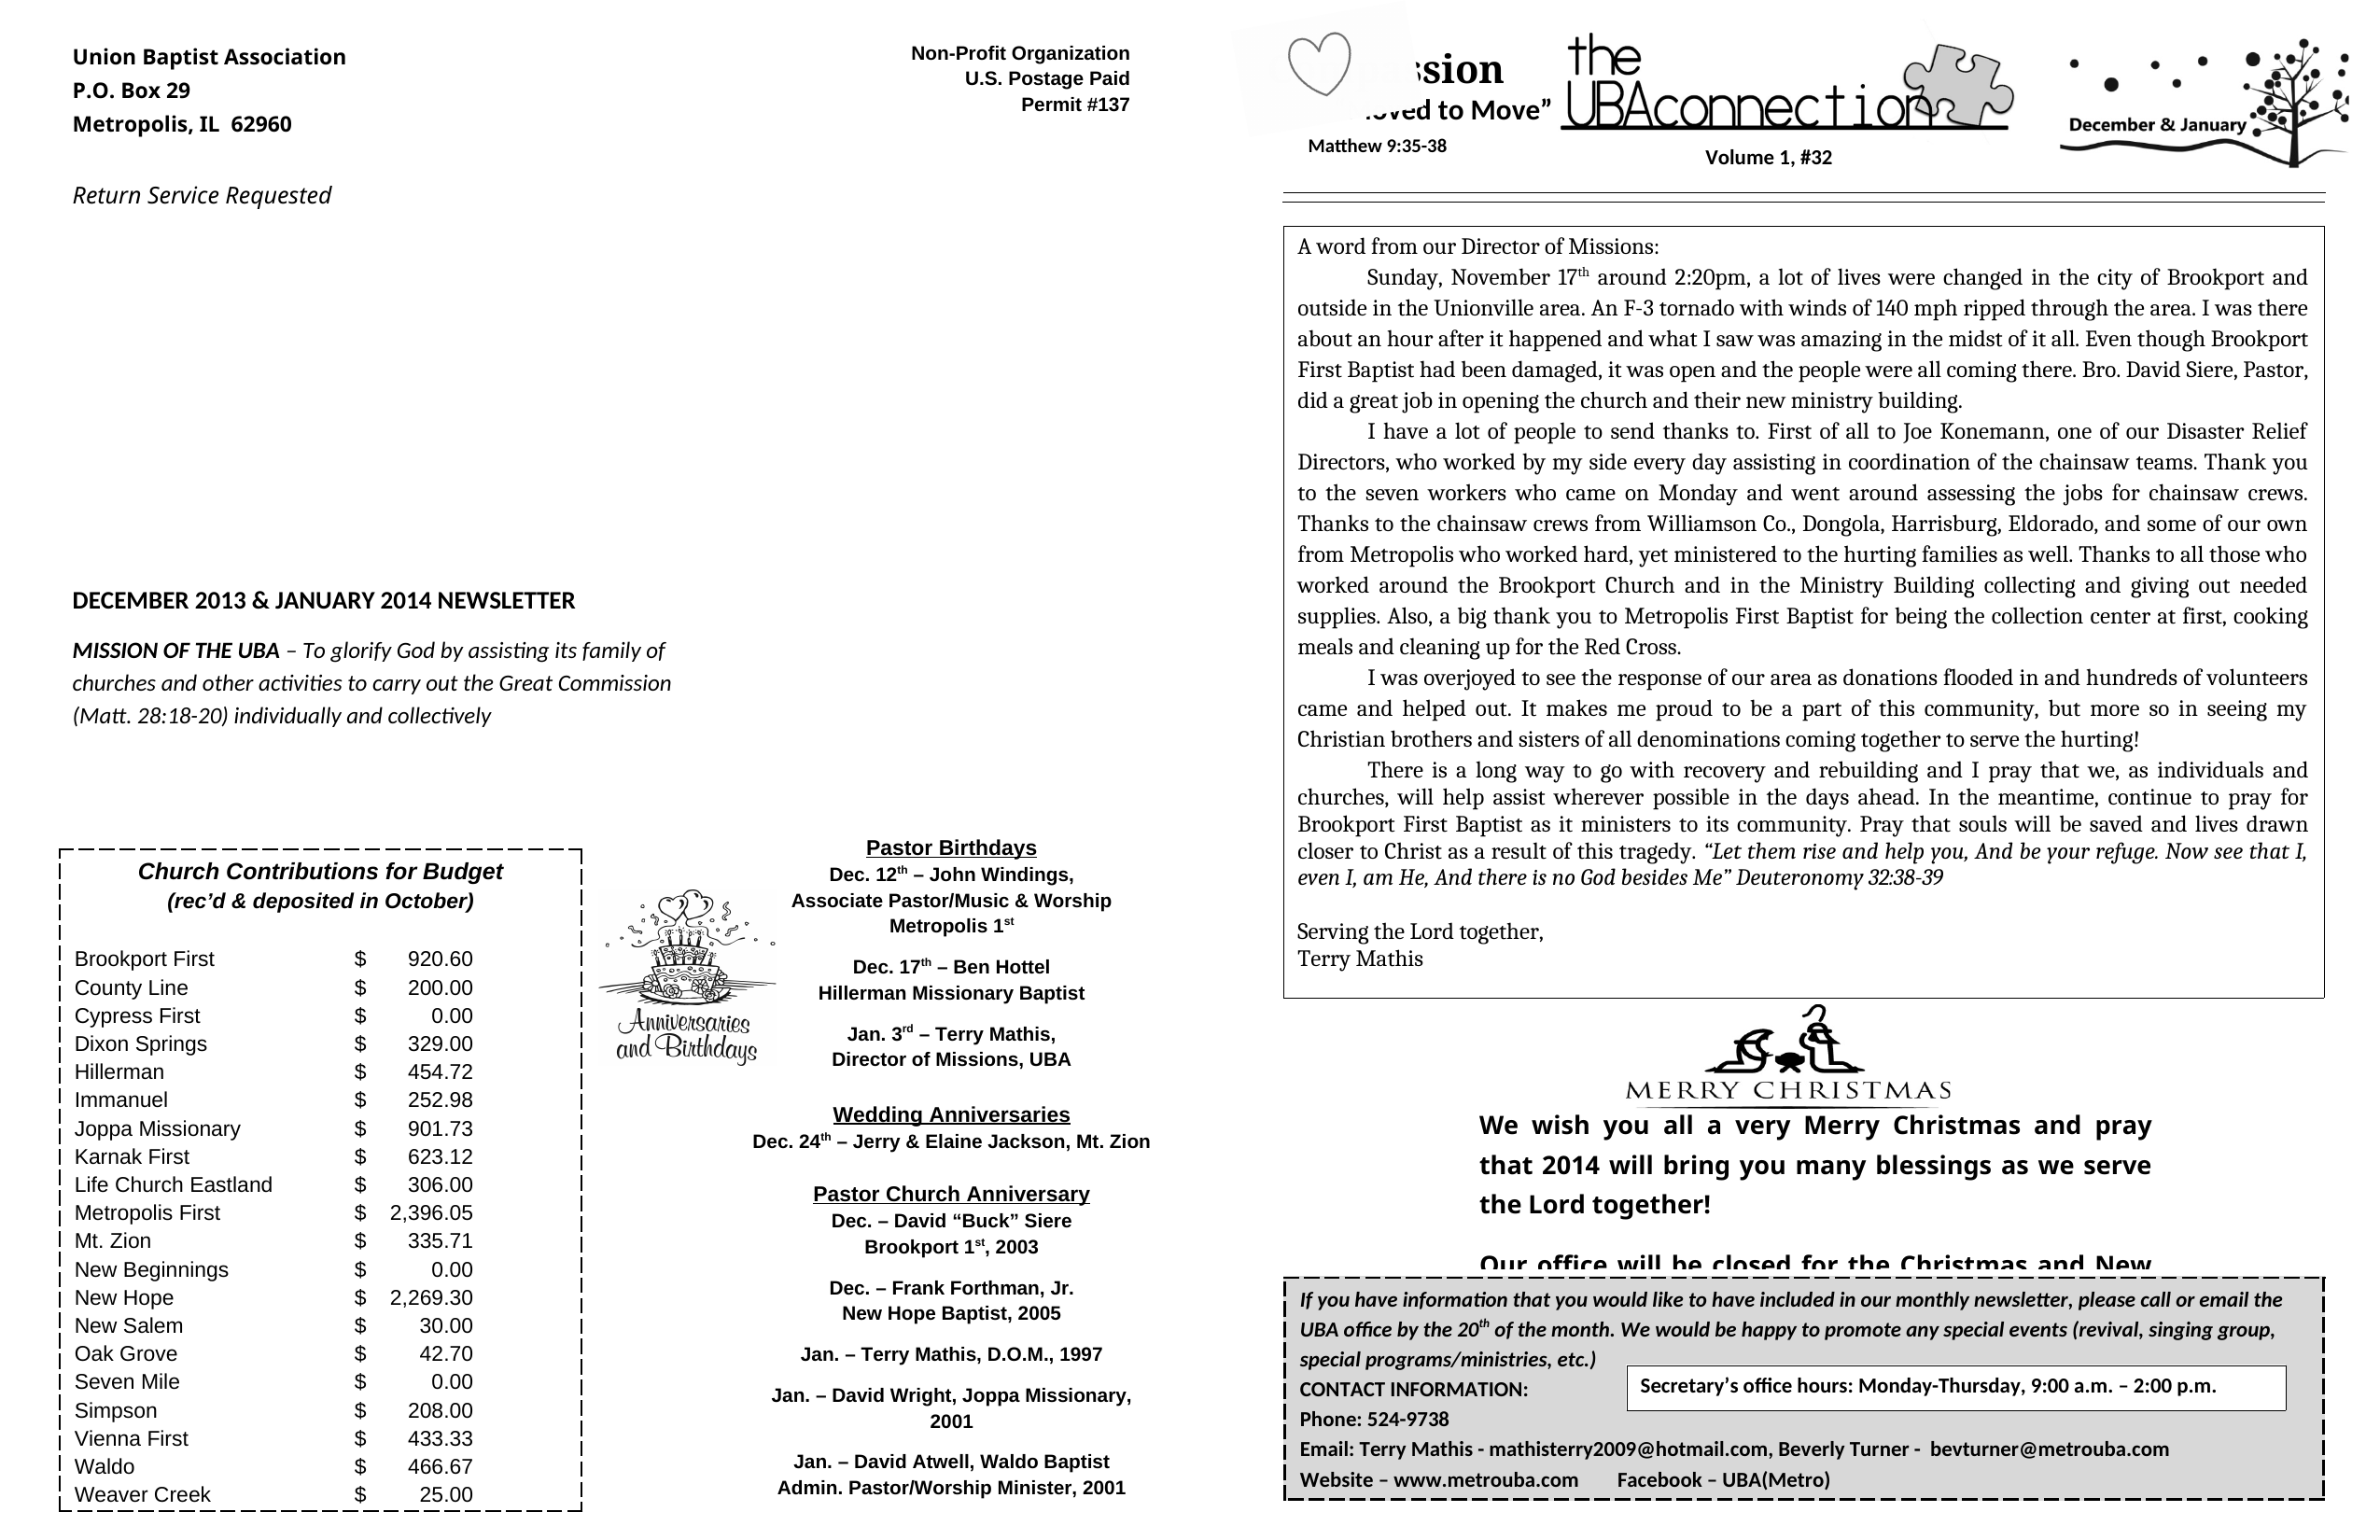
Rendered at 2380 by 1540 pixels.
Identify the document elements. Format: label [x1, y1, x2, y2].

picture [1557, 19, 2018, 145]
picture [598, 889, 777, 1066]
picture [1626, 1004, 1951, 1109]
picture [2060, 35, 2349, 173]
